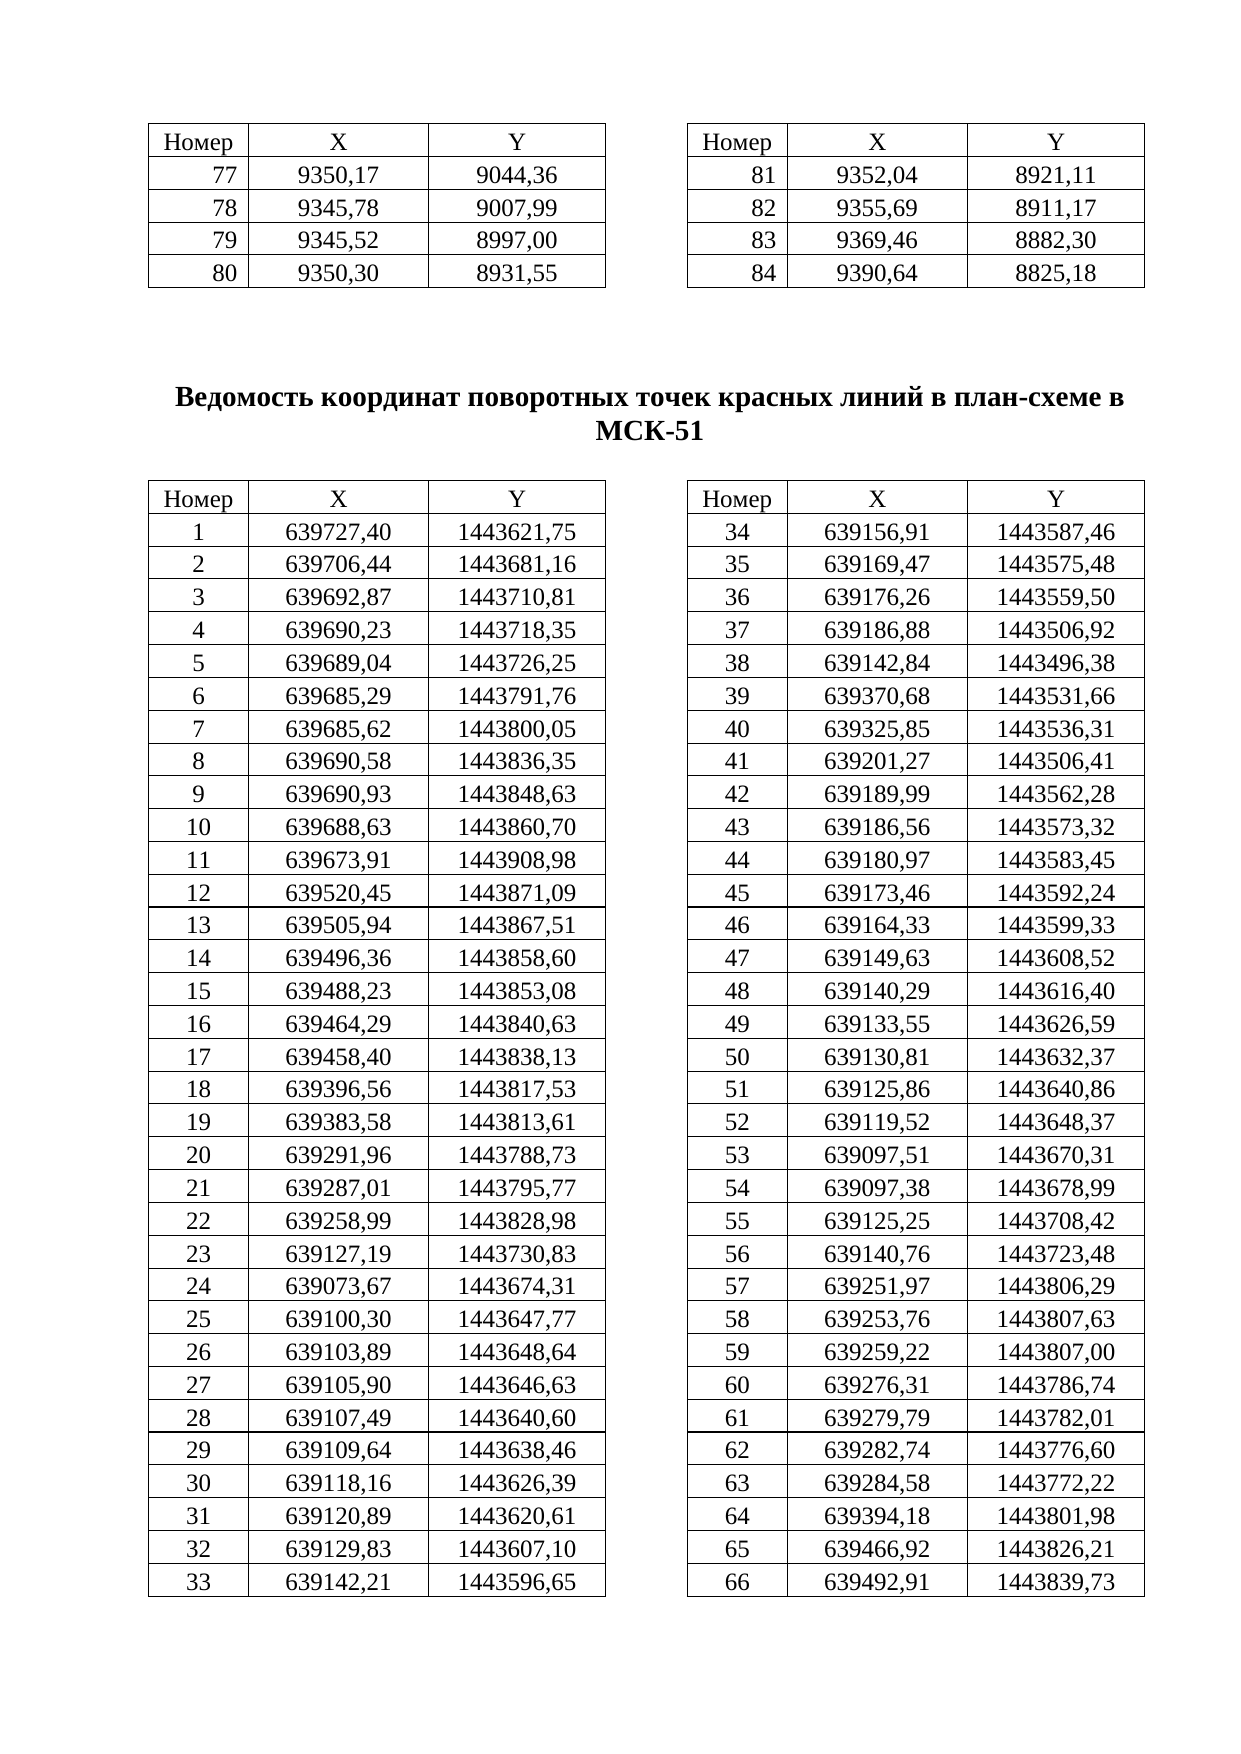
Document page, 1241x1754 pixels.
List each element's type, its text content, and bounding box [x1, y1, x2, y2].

table_cell 1443646,63 [429, 1367, 605, 1399]
table_cell 9355,69 [788, 190, 967, 222]
table_cell 28 [149, 1400, 248, 1431]
table_cell 5 [149, 645, 248, 677]
table_cell 1443583,45 [968, 842, 1144, 874]
table_cell 639133,55 [788, 1006, 967, 1038]
table_cell 1443559,50 [968, 579, 1144, 611]
table_cell 77 [149, 157, 248, 189]
table_cell 65 [688, 1531, 787, 1563]
table_cell 1443723,48 [968, 1236, 1144, 1267]
table_cell 8997,00 [429, 223, 605, 254]
table_cell 639727,40 [249, 514, 428, 546]
table_cell 1443587,46 [968, 514, 1144, 546]
table_cell 9369,46 [788, 223, 967, 254]
table_cell 1443848,63 [429, 776, 605, 808]
table_cell 639488,23 [249, 973, 428, 1005]
table_cell 24 [149, 1269, 248, 1300]
table_cell 639685,29 [249, 678, 428, 709]
table_cell 1443858,60 [429, 940, 605, 972]
table_cell 83 [688, 223, 787, 254]
table_cell 1443718,35 [429, 612, 605, 644]
table_cell 639125,86 [788, 1072, 967, 1103]
table_cell 41 [688, 744, 787, 775]
table_cell 639284,58 [788, 1465, 967, 1497]
table_cell 9350,17 [249, 157, 428, 189]
table_cell 13 [149, 908, 248, 939]
table_cell 1443788,73 [429, 1137, 605, 1169]
table_cell 1443674,31 [429, 1269, 605, 1300]
table_cell 639097,51 [788, 1137, 967, 1169]
table_cell 639142,21 [249, 1564, 428, 1596]
table_cell 1443817,53 [429, 1072, 605, 1103]
table_cell 639107,49 [249, 1400, 428, 1431]
table_cell 31 [149, 1498, 248, 1530]
table_cell 32 [149, 1531, 248, 1563]
table_cell 639127,19 [249, 1236, 428, 1267]
table_cell 1443599,33 [968, 908, 1144, 939]
table_cell 639370,68 [788, 678, 967, 709]
table_cell 1443813,61 [429, 1104, 605, 1136]
table_cell 639396,56 [249, 1072, 428, 1103]
table_cell 639394,18 [788, 1498, 967, 1530]
table_cell 1443795,77 [429, 1170, 605, 1202]
table_cell 1443536,31 [968, 711, 1144, 742]
table_cell 639130,81 [788, 1039, 967, 1071]
table_cell 1 [149, 514, 248, 546]
table_cell 639186,56 [788, 809, 967, 841]
table_cell 56 [688, 1236, 787, 1267]
table_cell 21 [149, 1170, 248, 1202]
table_cell 1443800,05 [429, 711, 605, 742]
table_cell 639690,23 [249, 612, 428, 644]
table_cell 33 [149, 1564, 248, 1596]
table_cell 639120,89 [249, 1498, 428, 1530]
table_cell 49 [688, 1006, 787, 1038]
table_cell 1443496,38 [968, 645, 1144, 677]
table_cell 1443592,24 [968, 875, 1144, 906]
table_cell 26 [149, 1334, 248, 1366]
table_header Y [968, 481, 1144, 513]
table_cell 639073,67 [249, 1269, 428, 1300]
table_cell 1443836,35 [429, 744, 605, 775]
table_cell 1443860,70 [429, 809, 605, 841]
table_cell 639496,36 [249, 940, 428, 972]
table_cell 36 [688, 579, 787, 611]
table_cell 639097,38 [788, 1170, 967, 1202]
table_cell 639685,62 [249, 711, 428, 742]
table_cell 35 [688, 547, 787, 578]
table_cell 20 [149, 1137, 248, 1169]
table_cell 1443826,21 [968, 1531, 1144, 1563]
table_cell 48 [688, 973, 787, 1005]
table_cell 1443806,29 [968, 1269, 1144, 1300]
table_cell 1443575,48 [968, 547, 1144, 578]
table_cell 639383,58 [249, 1104, 428, 1136]
table_cell 639186,88 [788, 612, 967, 644]
table_cell 639458,40 [249, 1039, 428, 1071]
table_cell 1443681,16 [429, 547, 605, 578]
table_cell 59 [688, 1334, 787, 1366]
table_cell 1443506,41 [968, 744, 1144, 775]
table_cell 14 [149, 940, 248, 972]
table_cell 25 [149, 1301, 248, 1333]
table_header X [788, 481, 967, 513]
table_cell 639505,94 [249, 908, 428, 939]
table_cell 47 [688, 940, 787, 972]
table_cell 63 [688, 1465, 787, 1497]
table_cell 639492,91 [788, 1564, 967, 1596]
table_cell 639253,76 [788, 1301, 967, 1333]
table_cell 9345,52 [249, 223, 428, 254]
table_cell 639156,91 [788, 514, 967, 546]
table_cell 43 [688, 809, 787, 841]
table_cell 55 [688, 1203, 787, 1234]
table_cell 9352,04 [788, 157, 967, 189]
table_cell 18 [149, 1072, 248, 1103]
table_cell 1443871,09 [429, 875, 605, 906]
table_cell 639173,46 [788, 875, 967, 906]
table_cell 8 [149, 744, 248, 775]
table_cell 639118,16 [249, 1465, 428, 1497]
table_cell 639140,29 [788, 973, 967, 1005]
table_cell 80 [149, 255, 248, 287]
table_cell 639692,87 [249, 579, 428, 611]
table_cell 15 [149, 973, 248, 1005]
table_cell 1443607,10 [429, 1531, 605, 1563]
table_cell 11 [149, 842, 248, 874]
table_cell 1443632,37 [968, 1039, 1144, 1071]
table_cell 1443626,59 [968, 1006, 1144, 1038]
table_cell 1443786,74 [968, 1367, 1144, 1399]
table_cell 639251,97 [788, 1269, 967, 1300]
table_cell 1443640,60 [429, 1400, 605, 1431]
table_cell 9350,30 [249, 255, 428, 287]
table_cell 1443647,77 [429, 1301, 605, 1333]
table_cell 1443596,65 [429, 1564, 605, 1596]
table_cell 1443638,46 [429, 1433, 605, 1464]
table_cell 9044,36 [429, 157, 605, 189]
table_cell 1443648,64 [429, 1334, 605, 1366]
table_cell 57 [688, 1269, 787, 1300]
table_header Номер [688, 124, 787, 156]
table_cell 39 [688, 678, 787, 709]
table_cell 639149,63 [788, 940, 967, 972]
table_cell 46 [688, 908, 787, 939]
table_cell 27 [149, 1367, 248, 1399]
table_header X [249, 481, 428, 513]
table_cell 66 [688, 1564, 787, 1596]
table_cell 1443678,99 [968, 1170, 1144, 1202]
table_cell 23 [149, 1236, 248, 1267]
table_cell 1443726,25 [429, 645, 605, 677]
table_header Y [429, 124, 605, 156]
table_cell 1443772,22 [968, 1465, 1144, 1497]
table_cell 639125,25 [788, 1203, 967, 1234]
table_cell 1443776,60 [968, 1433, 1144, 1464]
table_cell 1443708,42 [968, 1203, 1144, 1234]
table_cell 2 [149, 547, 248, 578]
table_cell 639129,83 [249, 1531, 428, 1563]
table_cell 639279,79 [788, 1400, 967, 1431]
table_cell 64 [688, 1498, 787, 1530]
table_cell 3 [149, 579, 248, 611]
table_cell 1443626,39 [429, 1465, 605, 1497]
table_cell 1443807,00 [968, 1334, 1144, 1366]
table_cell 639688,63 [249, 809, 428, 841]
table_cell 30 [149, 1465, 248, 1497]
table_cell 1443648,37 [968, 1104, 1144, 1136]
table_cell 53 [688, 1137, 787, 1169]
table_cell 50 [688, 1039, 787, 1071]
table_header X [249, 124, 428, 156]
table_cell 1443730,83 [429, 1236, 605, 1267]
table_cell 1443867,51 [429, 908, 605, 939]
table_cell 639706,44 [249, 547, 428, 578]
table_header Y [968, 124, 1144, 156]
table_cell 1443853,08 [429, 973, 605, 1005]
table_cell 37 [688, 612, 787, 644]
table_cell 1443908,98 [429, 842, 605, 874]
table_cell 6 [149, 678, 248, 709]
table_cell 45 [688, 875, 787, 906]
table_cell 639690,93 [249, 776, 428, 808]
table_cell 639169,47 [788, 547, 967, 578]
table_cell 22 [149, 1203, 248, 1234]
table_header Номер [688, 481, 787, 513]
table_cell 1443640,86 [968, 1072, 1144, 1103]
table_cell 8825,18 [968, 255, 1144, 287]
table_cell 61 [688, 1400, 787, 1431]
table_cell 1443621,75 [429, 514, 605, 546]
table_cell 42 [688, 776, 787, 808]
table_cell 9345,78 [249, 190, 428, 222]
table_header Номер [149, 124, 248, 156]
table_cell 29 [149, 1433, 248, 1464]
table_cell 17 [149, 1039, 248, 1071]
table_cell 639276,31 [788, 1367, 967, 1399]
table_cell 52 [688, 1104, 787, 1136]
table_cell 54 [688, 1170, 787, 1202]
table_cell 1443562,28 [968, 776, 1144, 808]
table_cell 1443506,92 [968, 612, 1144, 644]
table_cell 639259,22 [788, 1334, 967, 1366]
table_cell 1443782,01 [968, 1400, 1144, 1431]
table_cell 10 [149, 809, 248, 841]
table_cell 1443620,61 [429, 1498, 605, 1530]
table_cell 639520,45 [249, 875, 428, 906]
table_cell 44 [688, 842, 787, 874]
table_cell 8931,55 [429, 255, 605, 287]
table_cell 1443839,73 [968, 1564, 1144, 1596]
table_cell 639291,96 [249, 1137, 428, 1169]
table_header Y [429, 481, 605, 513]
table_cell 639690,58 [249, 744, 428, 775]
table_cell 19 [149, 1104, 248, 1136]
table_cell 34 [688, 514, 787, 546]
table_cell 639325,85 [788, 711, 967, 742]
table_cell 38 [688, 645, 787, 677]
table_cell 62 [688, 1433, 787, 1464]
table_cell 1443828,98 [429, 1203, 605, 1234]
table_cell 639142,84 [788, 645, 967, 677]
table_cell 639109,64 [249, 1433, 428, 1464]
table_cell 51 [688, 1072, 787, 1103]
table_cell 81 [688, 157, 787, 189]
table_cell 60 [688, 1367, 787, 1399]
table_cell 40 [688, 711, 787, 742]
table_cell 58 [688, 1301, 787, 1333]
table_cell 639189,99 [788, 776, 967, 808]
table_cell 9007,99 [429, 190, 605, 222]
table_cell 1443616,40 [968, 973, 1144, 1005]
table_cell 1443838,13 [429, 1039, 605, 1071]
table_header Номер [149, 481, 248, 513]
table_cell 4 [149, 612, 248, 644]
table_cell 1443710,81 [429, 579, 605, 611]
table_cell 9 [149, 776, 248, 808]
table_cell 639164,33 [788, 908, 967, 939]
table_cell 8911,17 [968, 190, 1144, 222]
table_cell 639673,91 [249, 842, 428, 874]
table_cell 639100,30 [249, 1301, 428, 1333]
table_cell 1443801,98 [968, 1498, 1144, 1530]
table_cell 1443531,66 [968, 678, 1144, 709]
table_cell 1443840,63 [429, 1006, 605, 1038]
table_cell 639201,27 [788, 744, 967, 775]
table_cell 16 [149, 1006, 248, 1038]
table_cell 82 [688, 190, 787, 222]
table_cell 78 [149, 190, 248, 222]
table_cell 8921,11 [968, 157, 1144, 189]
table_header X [788, 124, 967, 156]
table_cell 7 [149, 711, 248, 742]
table_cell 79 [149, 223, 248, 254]
table_cell 639466,92 [788, 1531, 967, 1563]
table_cell 639180,97 [788, 842, 967, 874]
table_cell 9390,64 [788, 255, 967, 287]
table_cell 639258,99 [249, 1203, 428, 1234]
text Ведомость координат поворотных точек красных линий в план-схеме в МСК-51 [148, 379, 1152, 446]
table_cell 639282,74 [788, 1433, 967, 1464]
table_cell 639119,52 [788, 1104, 967, 1136]
table_cell 639287,01 [249, 1170, 428, 1202]
table_cell 8882,30 [968, 223, 1144, 254]
table_cell 84 [688, 255, 787, 287]
table_cell 639140,76 [788, 1236, 967, 1267]
table_cell 1443807,63 [968, 1301, 1144, 1333]
table_cell 639689,04 [249, 645, 428, 677]
table_cell 1443791,76 [429, 678, 605, 709]
table_cell 639105,90 [249, 1367, 428, 1399]
table_cell 1443573,32 [968, 809, 1144, 841]
table_cell 639103,89 [249, 1334, 428, 1366]
table_cell 1443670,31 [968, 1137, 1144, 1169]
table_cell 639176,26 [788, 579, 967, 611]
table_cell 639464,29 [249, 1006, 428, 1038]
table_cell 12 [149, 875, 248, 906]
table_cell 1443608,52 [968, 940, 1144, 972]
